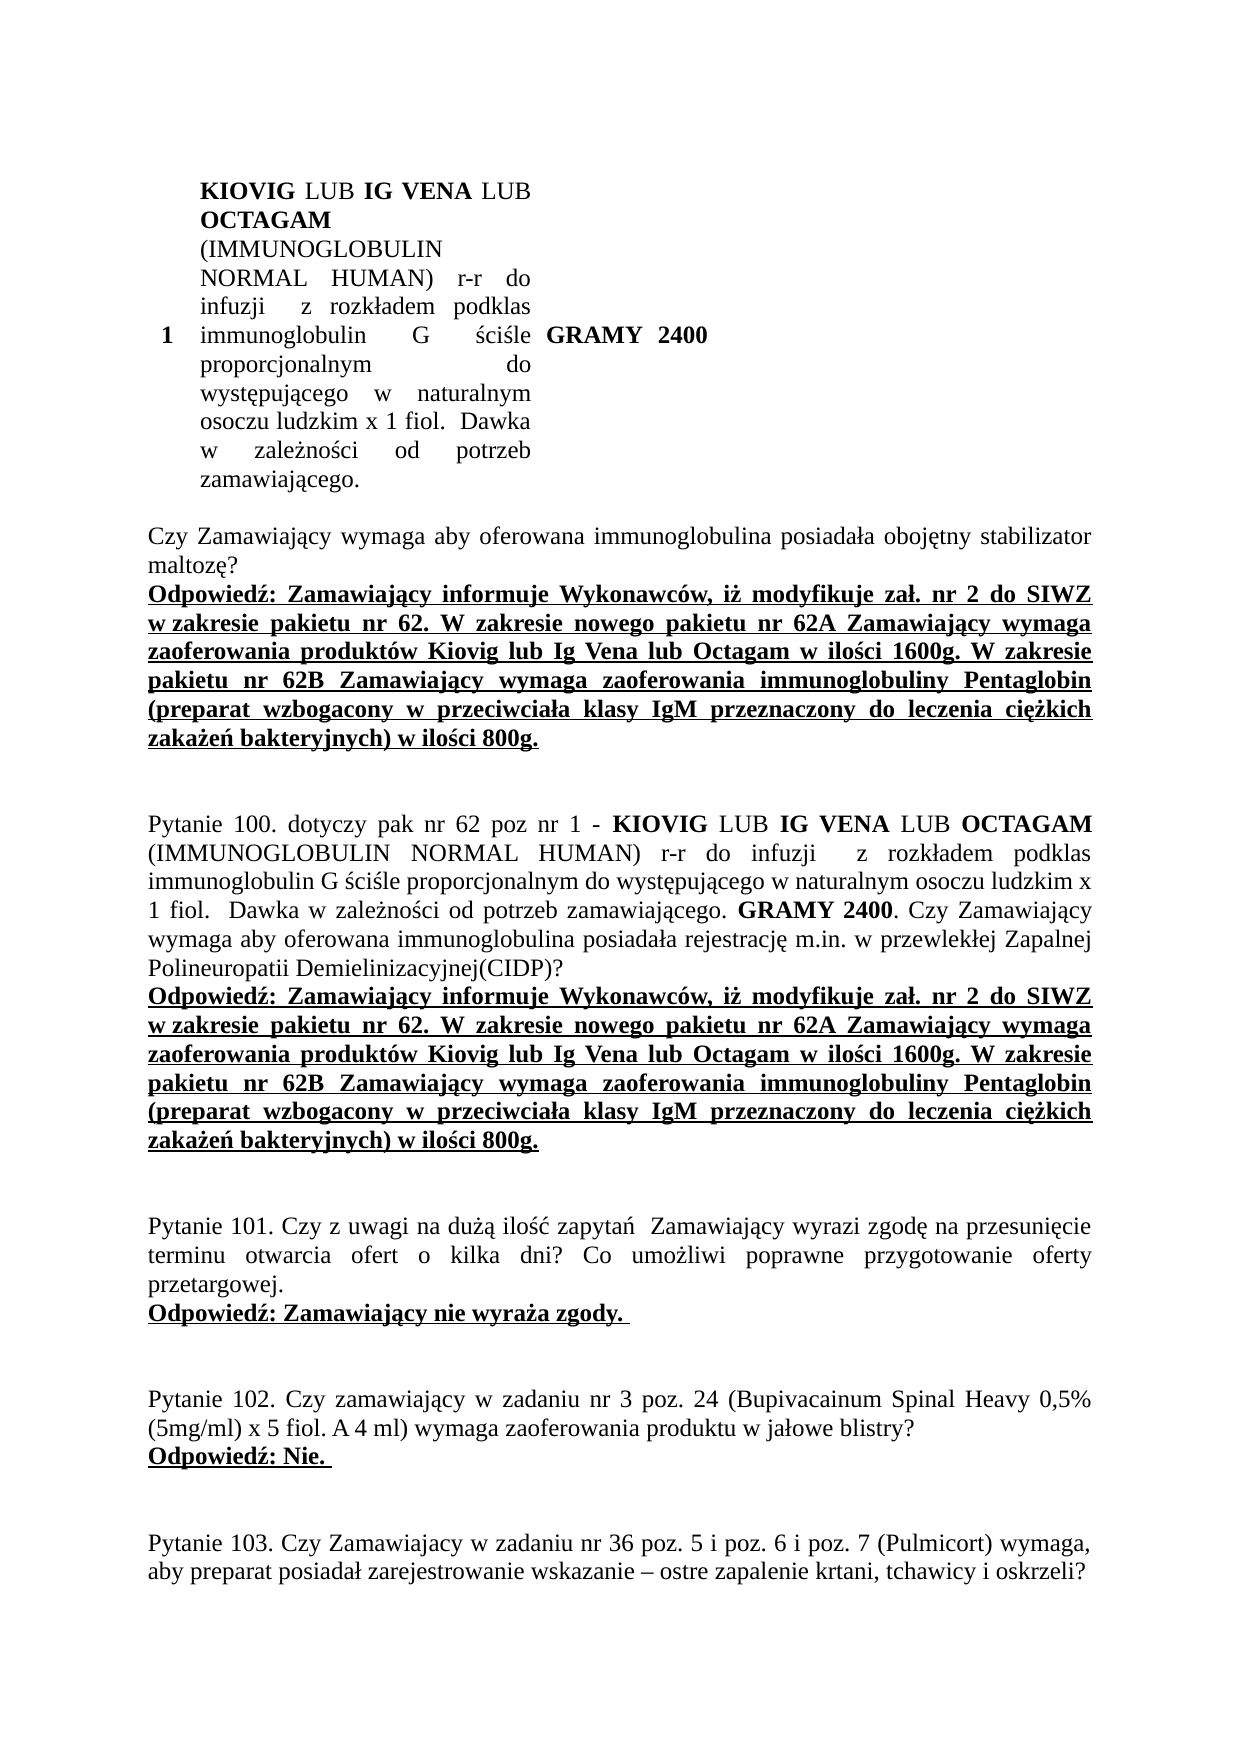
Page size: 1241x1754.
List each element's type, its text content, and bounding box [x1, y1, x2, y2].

list Odpowiedź: Zamawiający informuje Wykonawców, iż modyfikuje zał. nr 2 do SIWZ w zakresie pakietu nr 62. W zakresie nowego pakietu nr 62A Zamawiający wymaga zaoferowania produktów Kiovig lub Ig Vena lub Octagam w ilości 1600g. W zakresie pakietu nr 62B Zamawiający wymaga zaoferowania immunoglobuliny Pentaglobin (preparat wzbogacony w przeciwciała klasy IgM przeznaczony do leczenia ciężkich zakażeń bakteryjnych) w ilości 800g. [148, 720, 1093, 751]
text Odpowiedź: Nie. [148, 1441, 1093, 1470]
text Pytanie 101. Czy z uwagi na dużą ilość zapytań Zamawiający wyrazi zgodę na przesunięcie terminu otwarcia ofert o kilka dni? Co umożliwi poprawne przygotowanie oferty przetargowej. [148, 1211, 1093, 1298]
table_header GRAMY [539, 176, 650, 493]
table_header 2400 [650, 176, 739, 493]
list Odpowiedź: Zamawiający informuje Wykonawców, iż modyfikuje zał. nr 2 do SIWZ w zakresie pakietu nr 62. W zakresie nowego pakietu nr 62A Zamawiający wymaga zaoferowania produktów Kiovig lub Ig Vena lub Octagam w ilości 1600g. W zakresie pakietu nr 62B Zamawiający wymaga zaoferowania immunoglobuliny Pentaglobin (preparat wzbogacony w przeciwciała klasy IgM przeznaczony do leczenia ciężkich zakażeń bakteryjnych) w ilości 800g. [148, 1008, 1093, 1064]
list Odpowiedź: Zamawiający informuje Wykonawców, iż modyfikuje zał. nr 2 do SIWZ w zakresie pakietu nr 62. W zakresie nowego pakietu nr 62A Zamawiający wymaga zaoferowania produktów Kiovig lub Ig Vena lub Octagam w ilości 1600g. W zakresie pakietu nr 62B Zamawiający wymaga zaoferowania immunoglobuliny Pentaglobin (preparat wzbogacony w przeciwciała klasy IgM przeznaczony do leczenia ciężkich zakażeń bakteryjnych) w ilości 800g. [148, 663, 1093, 719]
list Odpowiedź: Zamawiający informuje Wykonawców, iż modyfikuje zał. nr 2 do SIWZ w zakresie pakietu nr 62. W zakresie nowego pakietu nr 62A Zamawiający wymaga zaoferowania produktów Kiovig lub Ig Vena lub Octagam w ilości 1600g. W zakresie pakietu nr 62B Zamawiający wymaga zaoferowania immunoglobuliny Pentaglobin (preparat wzbogacony w przeciwciała klasy IgM przeznaczony do leczenia ciężkich zakażeń bakteryjnych) w ilości 800g. [148, 605, 1093, 661]
text Pytanie 103. Czy Zamawiajacy w zadaniu nr 36 poz. 5 i poz. 6 i poz. 7 (Pulmicort) wymaga, aby preparat posiadał zarejestrowanie wskazanie – ostre zapalenie krtani, tchawicy i oskrzeli? [148, 1528, 1093, 1585]
table_header 1 [154, 176, 192, 493]
text Pytanie 100. dotyczy pak nr 62 poz nr 1 - KIOVIG LUB IG VENA LUB OCTAGAM (IMMUNOGLOBULIN NORMAL HUMAN) r-r do infuzji z rozkładem podklas immunoglobulin G ściśle proporcjonalnym do występującego w naturalnym osoczu ludzkim x 1 fiol. Dawka w zależności od potrzeb zamawiającego. GRAMY 2400. Czy Zamawiający wymaga aby oferowana immunoglobulina posiadała rejestrację m.in. w przewlekłej Zapalnej Polineuropatii Demielinizacyjnej(CIDP)? [148, 809, 1093, 981]
text Odpowiedź: Zamawiający nie wyraża zgody. [148, 1298, 1093, 1326]
table_header KIOVIG LUB IG VENA LUB OCTAGAM (IMMUNOGLOBULIN NORMAL HUMAN) r-r do infuzji z rozkładem podklas immunoglobulin G ściśle proporcjonalnym do występującego w naturalnym osoczu ludzkim x 1 fiol. Dawka w zależności od potrzeb zamawiającego. [193, 176, 538, 493]
text Pytanie 102. Czy zamawiający w zadaniu nr 3 poz. 24 (Bupivacainum Spinal Heavy 0,5% (5mg/ml) x 5 fiol. A 4 ml) wymaga zaoferowania produktu w jałowe blistry? [148, 1384, 1093, 1441]
text Czy Zamawiający wymaga aby oferowana immunoglobulina posiadała obojętny stabilizator maltozę? [148, 521, 1093, 579]
list Odpowiedź: Zamawiający informuje Wykonawców, iż modyfikuje zał. nr 2 do SIWZ w zakresie pakietu nr 62. W zakresie nowego pakietu nr 62A Zamawiający wymaga zaoferowania produktów Kiovig lub Ig Vena lub Octagam w ilości 1600g. W zakresie pakietu nr 62B Zamawiający wymaga zaoferowania immunoglobuliny Pentaglobin (preparat wzbogacony w przeciwciała klasy IgM przeznaczony do leczenia ciężkich zakażeń bakteryjnych) w ilości 800g. [148, 1065, 1093, 1121]
list Odpowiedź: Zamawiający informuje Wykonawców, iż modyfikuje zał. nr 2 do SIWZ w zakresie pakietu nr 62. W zakresie nowego pakietu nr 62A Zamawiający wymaga zaoferowania produktów Kiovig lub Ig Vena lub Octagam w ilości 1600g. W zakresie pakietu nr 62B Zamawiający wymaga zaoferowania immunoglobuliny Pentaglobin (preparat wzbogacony w przeciwciała klasy IgM przeznaczony do leczenia ciężkich zakażeń bakteryjnych) w ilości 800g. [148, 1123, 1093, 1154]
